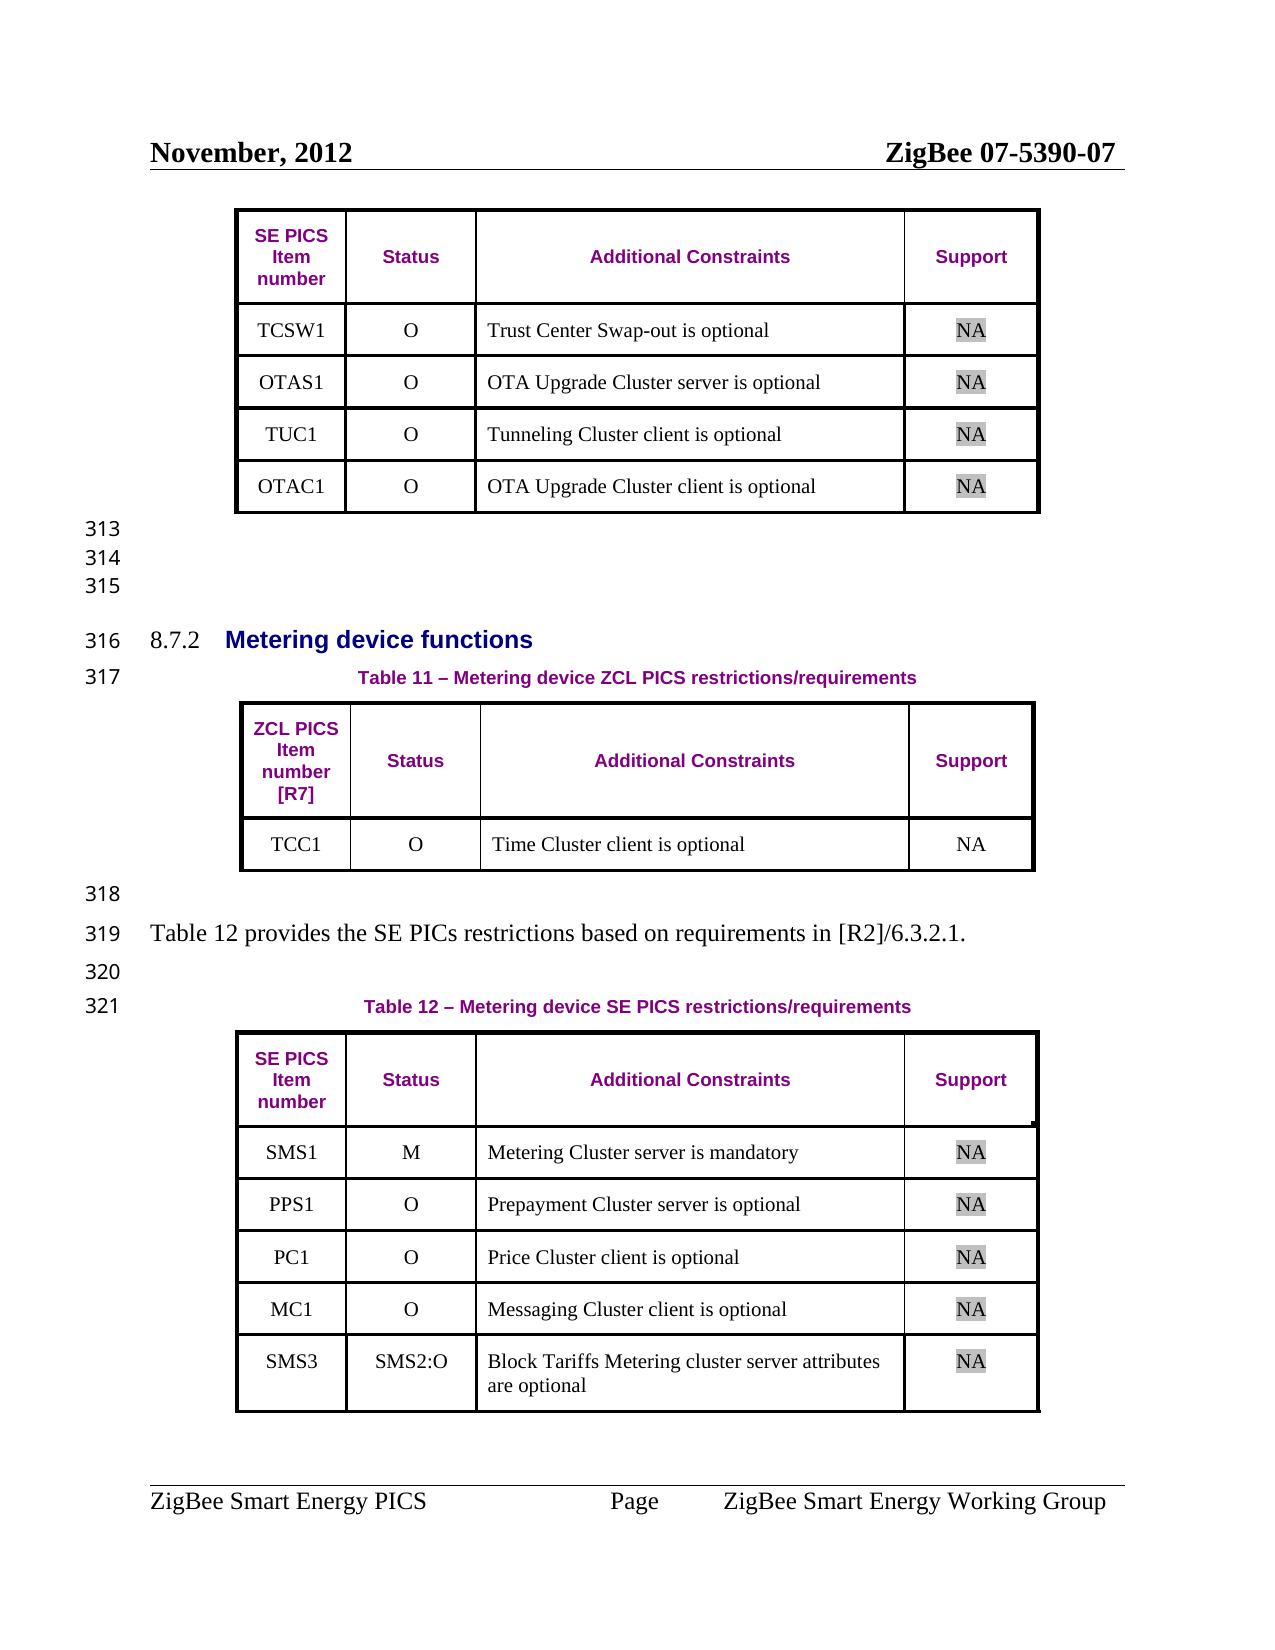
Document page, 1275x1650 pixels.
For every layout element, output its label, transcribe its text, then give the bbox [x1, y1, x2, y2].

table_cell O [347, 357, 474, 406]
table_cell MC1 [239, 1284, 345, 1333]
table_cell NA [905, 1232, 1036, 1281]
table_cell PPS1 [239, 1180, 345, 1229]
table_header Additional Constraints [477, 1035, 904, 1124]
table_cell Prepayment Cluster server is optional [477, 1180, 904, 1229]
table_cell PC1 [239, 1232, 345, 1281]
table_cell Time Cluster client is optional [481, 820, 908, 869]
table_cell O [347, 1232, 475, 1281]
table_cell TCSW1 [239, 305, 344, 354]
table_header Support [905, 1035, 1035, 1124]
table_cell OTAC1 [239, 462, 344, 511]
table_cell Tunneling Cluster client is optional [477, 410, 903, 458]
table_header Support [905, 212, 1036, 302]
table_header Status [351, 705, 480, 816]
table_cell NA [906, 1336, 1036, 1409]
table_header SE PICS Item number [239, 212, 345, 302]
table_cell M [347, 1128, 475, 1177]
text Table 12 provides the SE PICs restrictions based on requirements in [R2]/6.3.2.1. [150, 918, 1125, 947]
table_cell NA [905, 1180, 1036, 1229]
table_cell OTA Upgrade Cluster client is optional [477, 462, 903, 511]
table_cell O [347, 305, 474, 354]
table_header SE PICS Item number [239, 1035, 345, 1124]
table_cell O [347, 1284, 475, 1333]
table_cell NA [905, 1128, 1036, 1177]
table_cell OTA Upgrade Cluster server is optional [477, 357, 903, 406]
table_header Status [347, 1035, 475, 1124]
table_header Additional Constraints [477, 212, 904, 302]
table_cell OTAS1 [239, 357, 344, 406]
table_cell NA [905, 1284, 1036, 1333]
table_cell SMS1 [239, 1128, 345, 1177]
table_cell NA [910, 820, 1031, 869]
table_cell Price Cluster client is optional [477, 1232, 904, 1281]
table_cell O [347, 410, 474, 458]
table_cell NA [906, 462, 1036, 511]
table_cell NA [906, 357, 1036, 406]
table_cell NA [906, 305, 1036, 354]
table_cell O [351, 820, 480, 869]
text Table 11 – Metering device ZCL PICS restrictions/requirements [150, 666, 1125, 688]
table_cell O [347, 462, 474, 511]
subtitle Metering device functions [150, 625, 1125, 654]
table_cell TCC1 [244, 820, 350, 869]
table_header ZCL PICS Item number [R7] [244, 705, 350, 816]
table_cell SMS3 [239, 1336, 345, 1409]
table_cell Trust Center Swap-out is optional [477, 305, 903, 354]
table_cell Block Tariffs Metering cluster server attributes are optional [478, 1336, 903, 1409]
table_cell NA [906, 410, 1036, 458]
table_cell SMS2:O [348, 1336, 475, 1409]
table_header Support [910, 705, 1031, 816]
table_cell Metering Cluster server is mandatory [477, 1128, 904, 1177]
table_cell TUC1 [239, 410, 344, 458]
table_cell O [347, 1180, 475, 1229]
text Table 12 – Metering device SE PICS restrictions/requirements [150, 996, 1125, 1018]
table_cell Messaging Cluster client is optional [477, 1284, 904, 1333]
table_header Additional Constraints [481, 705, 908, 816]
table_header Status [347, 212, 475, 302]
